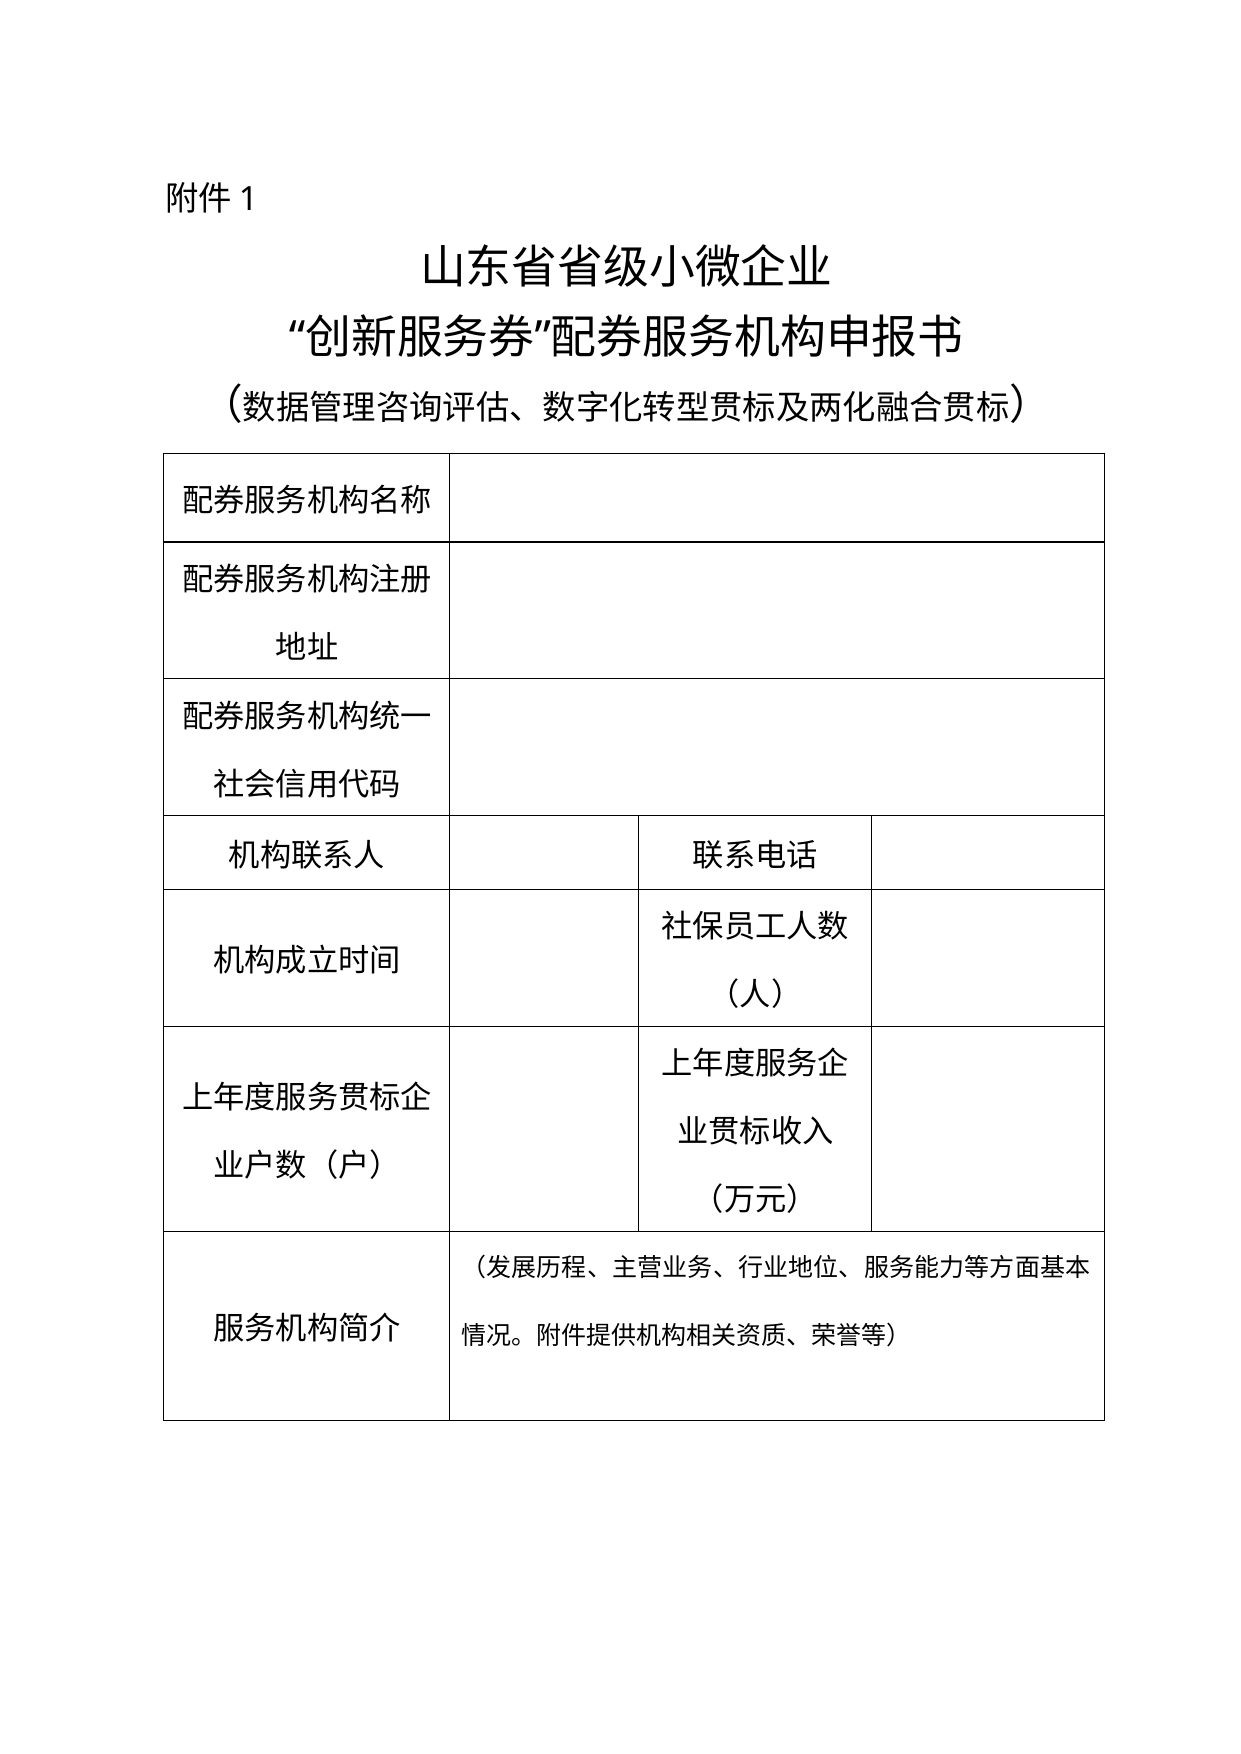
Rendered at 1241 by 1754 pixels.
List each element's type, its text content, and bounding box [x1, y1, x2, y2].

table_cell 机构成立时间 [164, 890, 449, 1026]
table_cell 上年度服务企业贯标收入 （万元） [639, 1027, 871, 1231]
text 附件1 [165, 164, 1087, 232]
table_cell 配券服务机构注册地址 [164, 543, 449, 678]
table_cell [450, 816, 638, 889]
table_cell 社保员工人数（人） [639, 890, 871, 1026]
table_cell [872, 816, 1104, 889]
table_cell [450, 543, 1104, 678]
text 山东省省级小微企业 [165, 232, 1087, 300]
table_cell （发展历程、主营业务、行业地位、服务能力等方面基本情况。附件提供机构相关资质、荣誉等） [450, 1232, 1104, 1419]
text “创新服务券”配券服务机构申报书 [165, 300, 1087, 368]
table_header 配券服务机构名称 [164, 454, 449, 541]
table_cell 上年度服务贯标企业户数（户） [164, 1027, 449, 1231]
table_cell 联系电话 [639, 816, 871, 889]
table_cell [450, 1027, 638, 1231]
table_cell 机构联系人 [164, 816, 449, 889]
table_cell [450, 890, 638, 1026]
table_header [450, 454, 1104, 541]
table_cell 服务机构简介 [164, 1232, 449, 1419]
text （数据管理咨询评估、数字化转型贯标及两化融合贯标） [165, 368, 1087, 436]
table_cell 配券服务机构统一社会信用代码 [164, 679, 449, 815]
table_cell [872, 890, 1104, 1026]
table_cell [872, 1027, 1104, 1231]
table_cell [450, 679, 1104, 815]
